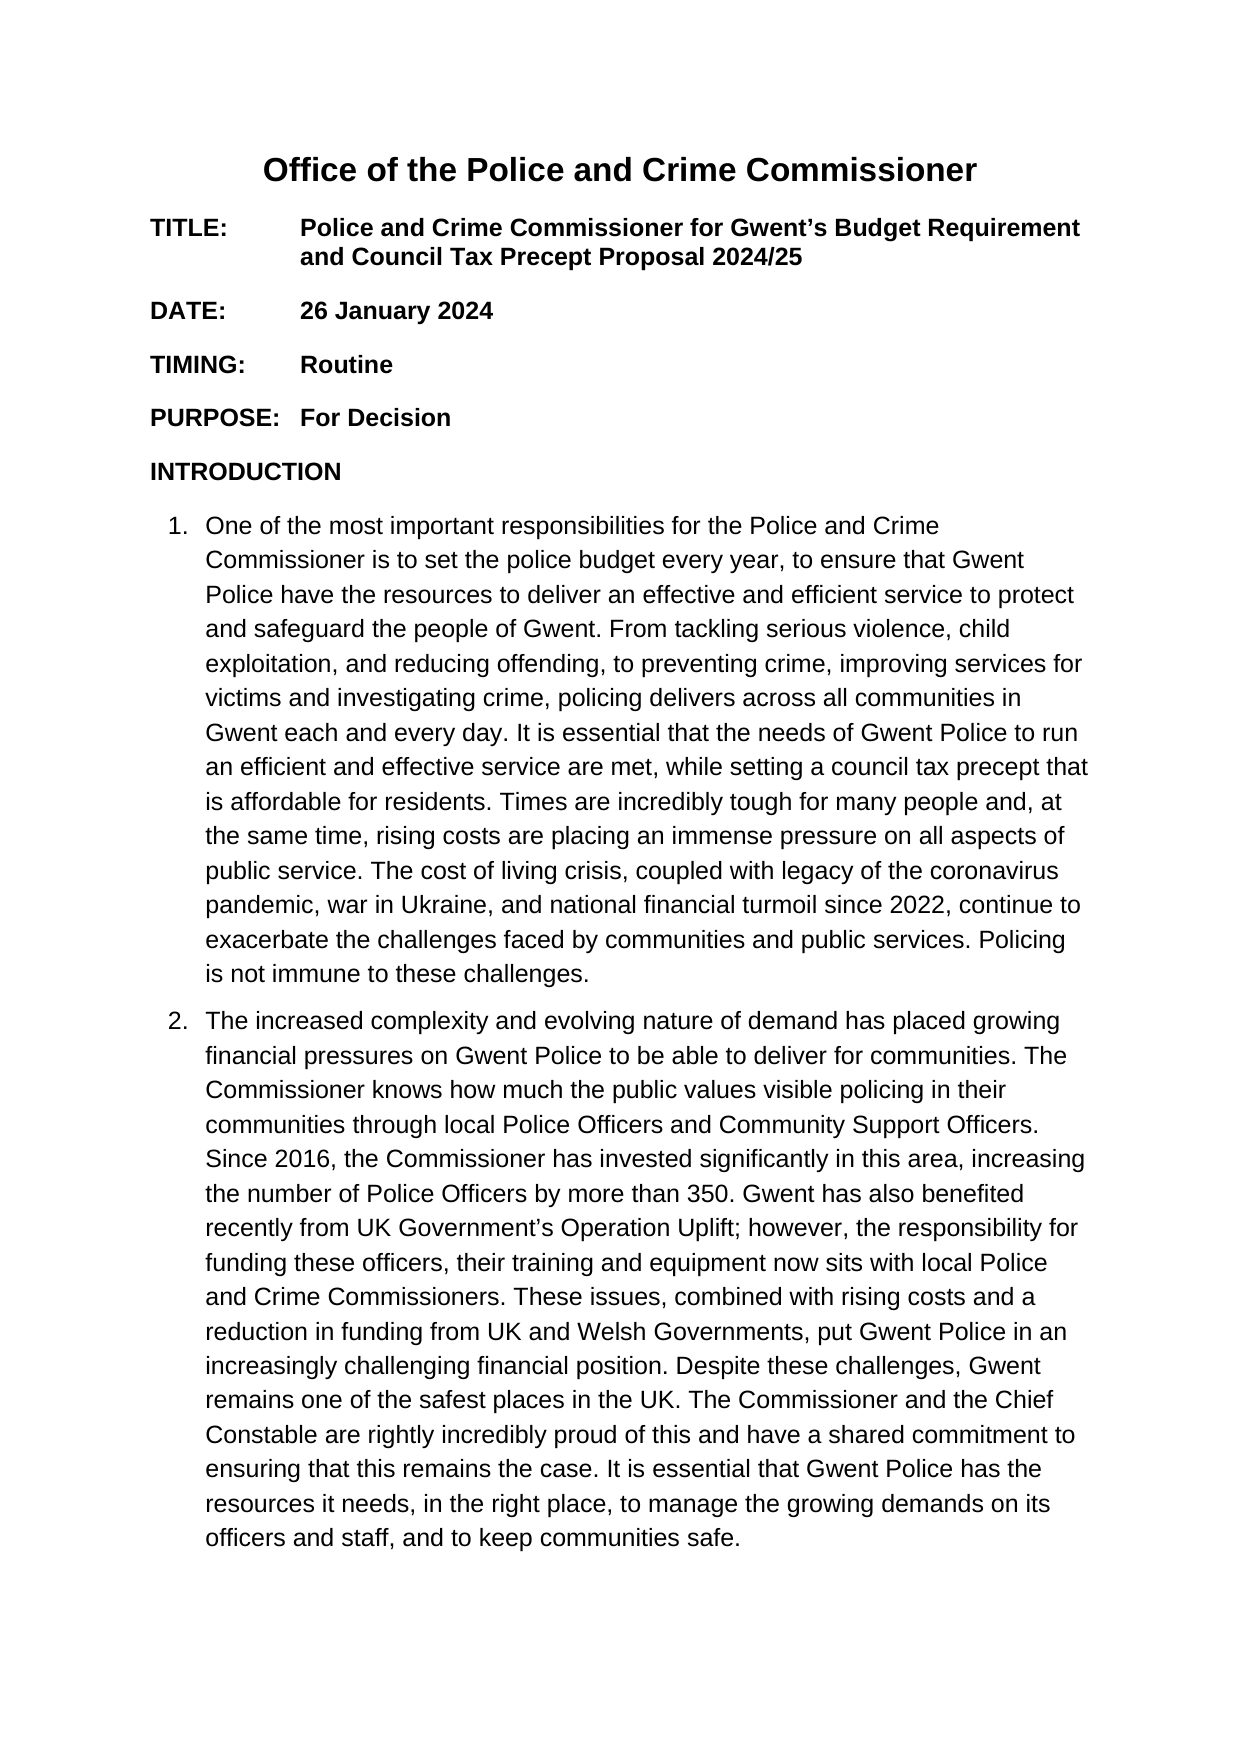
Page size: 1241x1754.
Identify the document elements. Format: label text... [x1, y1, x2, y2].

subtitle INTRODUCTION [150, 457, 1090, 486]
subtitle TIMING: Routine [150, 350, 1090, 378]
list One of the most important responsibilities for the Police and Crime Commissioner is to set the police budget every year, to ensure that Gwent Police have the resources to deliver an effective and efficient service to protect and safeguard the people of Gwent. From tackling serious violence, child exploitation, and reducing offending, to preventing crime, improving services for victims and investigating crime, policing delivers across all communities in Gwent each and every day. It is essential that the needs of Gwent Police to run an efficient and effective service are met, while setting a council tax precept that is affordable for residents. Times are incredibly tough for many people and, at the same time, rising costs are placing an immense pressure on all aspects of public service. The cost of living crisis, coupled with legacy of the coronavirus pandemic, war in Ukraine, and national financial turmoil since 2022, continue to exacerbate the challenges faced by communities and public services. Policing is not immune to these challenges. [168, 511, 1090, 988]
list The increased complexity and evolving nature of demand has placed growing financial pressures on Gwent Police to be able to deliver for communities. The Commissioner knows how much the public values visible policing in their communities through local Police Officers and Community Support Officers. Since 2016, the Commissioner has invested significantly in this area, increasing the number of Police Officers by more than 350. Gwent has also benefited recently from UK Government’s Operation Uplift; however, the responsibility for funding these officers, their training and equipment now sits with local Police and Crime Commissioners. These issues, combined with rising costs and a reduction in funding from UK and Welsh Governments, put Gwent Police in an increasingly challenging financial position. Despite these challenges, Gwent remains one of the safest places in the UK. The Commissioner and the Chief Constable are rightly incredibly proud of this and have a shared commitment to ensuring that this remains the case. It is essential that Gwent Police has the resources it needs, in the right place, to manage the growing demands on its officers and staff, and to keep communities safe. [168, 1006, 1090, 1552]
subtitle TITLE: Police and Crime Commissioner for Gwent’s Budget Requirement and Council Tax Precept Proposal 2024/25 [150, 213, 1090, 271]
subtitle DATE: 26 January 2024 [150, 296, 1090, 325]
subtitle Office of the Police and Crime Commissioner [150, 150, 1090, 188]
subtitle PURPOSE: For Decision [150, 403, 1090, 432]
